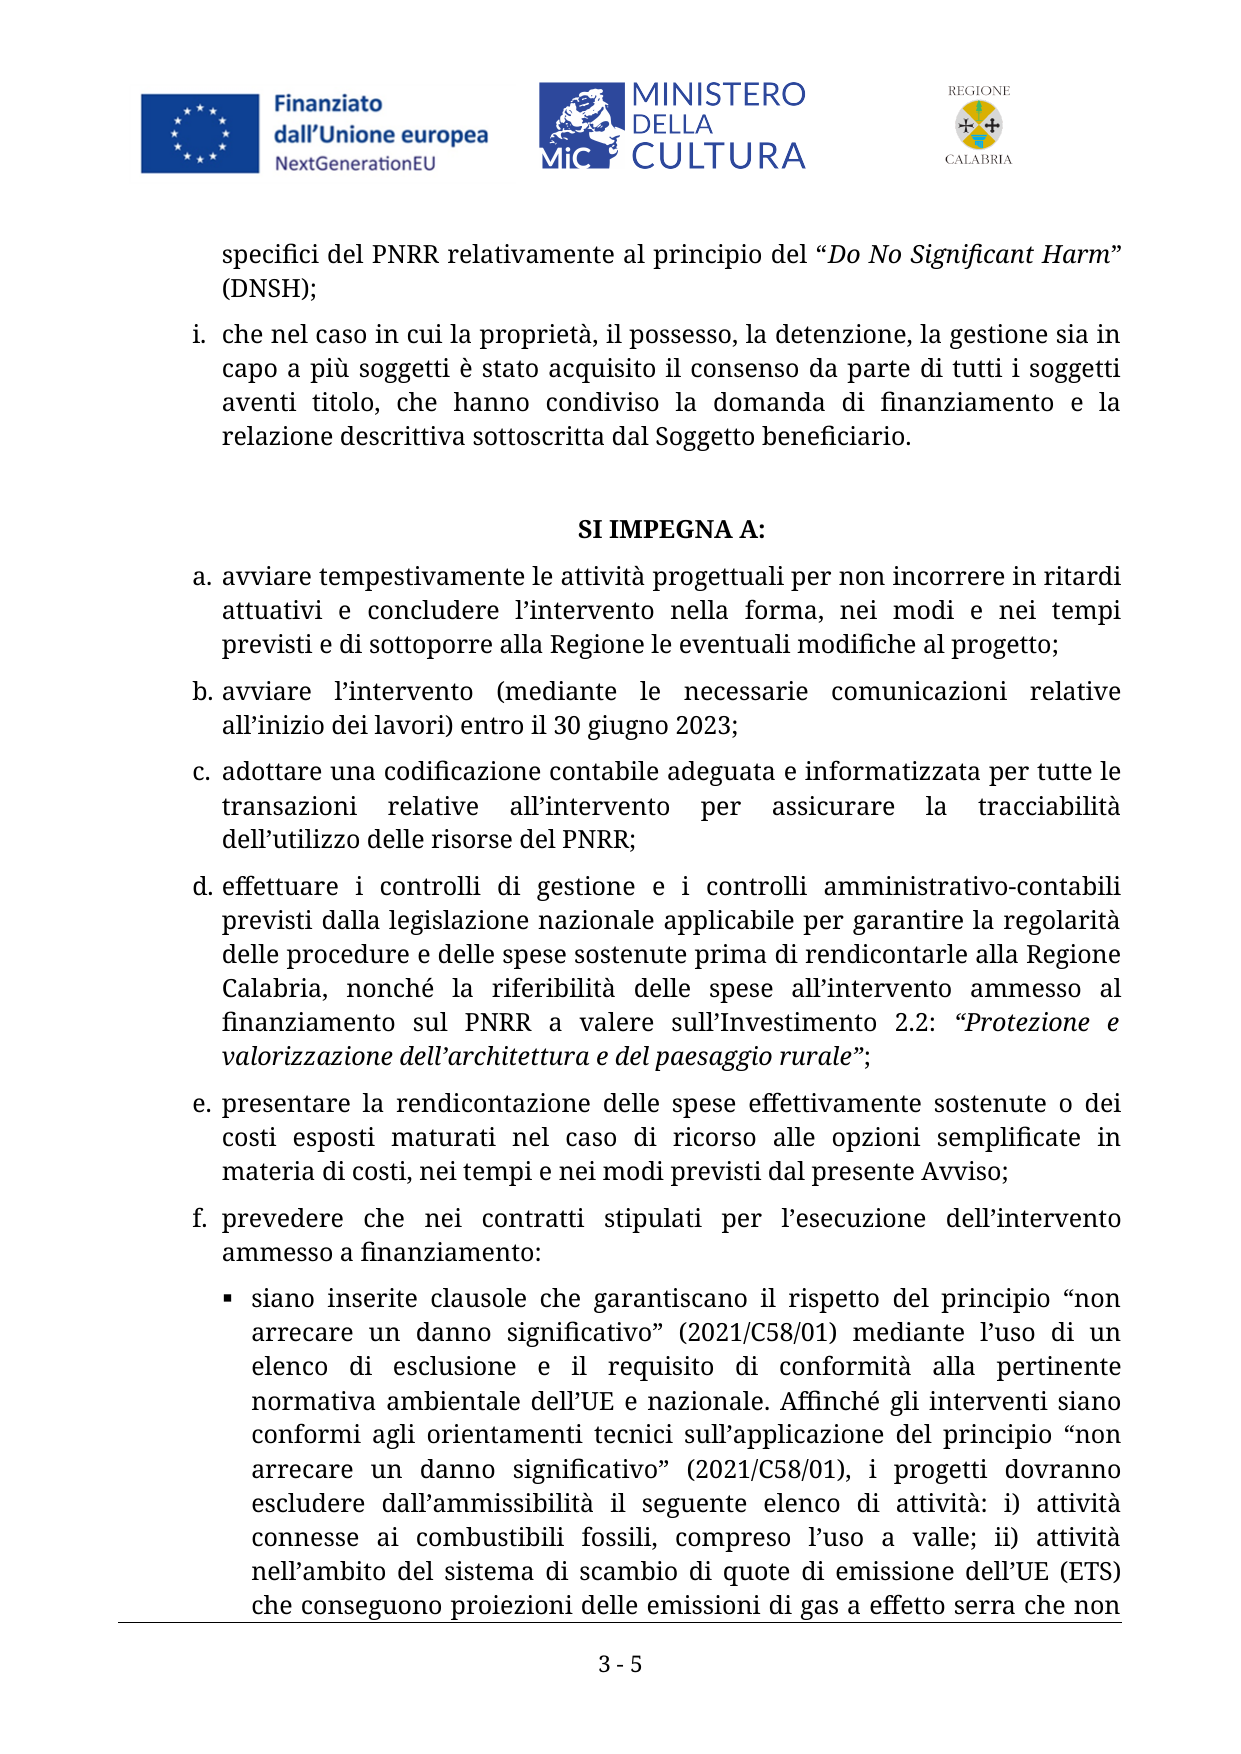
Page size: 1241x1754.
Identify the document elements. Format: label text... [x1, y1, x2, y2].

list avviare l’intervento (mediante le necessarie comunicazioni relative all’inizio dei lavori) entro il 30 giugno 2023; [192, 673, 1122, 742]
list prevedere che nei contratti stipulati per l’esecuzione dell’intervento ammesso a finanziamento: [192, 1200, 1122, 1268]
list presentare la rendicontazione delle spese effettivamente sostenute o dei costi esposti maturati nel caso di ricorso alle opzioni semplificate in materia di costi, nei tempi e nei modi previsti dal presente Avviso; [192, 1086, 1122, 1188]
list che nel caso in cui la proprietà, il possesso, la detenzione, la gestione sia in capo a più soggetti è stato acquisito il consenso da parte di tutti i soggetti aventi titolo, che hanno condiviso la domanda di finanziamento e la relazione descrittiva sottoscritta dal Soggetto beneficiario. [192, 317, 1122, 453]
picture [129, 82, 517, 184]
list effettuare i controlli di gestione e i controlli amministrativo-contabili previsti dalla legislazione nazionale applicabile per garantire la regolarità delle procedure e delle spese sostenute prima di rendicontarle alla Regione Calabria, nonché la riferibilità delle spese all’intervento ammesso al finanziamento sul PNRR a valere sull’Investimento 2.2: “Protezione e valorizzazione dell’architettura e del paesaggio rurale”; [192, 869, 1122, 1073]
picture [539, 82, 806, 169]
list adottare una codificazione contabile adeguata e informatizzata per tutte le transazioni relative all’intervento per assicurare la tracciabilità dell’utilizzo delle risorse del PNRR; [192, 754, 1122, 856]
list SI IMPEGNA A: [222, 512, 1122, 546]
list avviare tempestivamente le attività progettuali per non incorrere in ritardi attuativi e concludere l’intervento nella forma, nei modi e nei tempi previsti e di sottoporre alla Regione le eventuali modifiche al progetto; [192, 559, 1122, 661]
picture [937, 82, 1022, 167]
